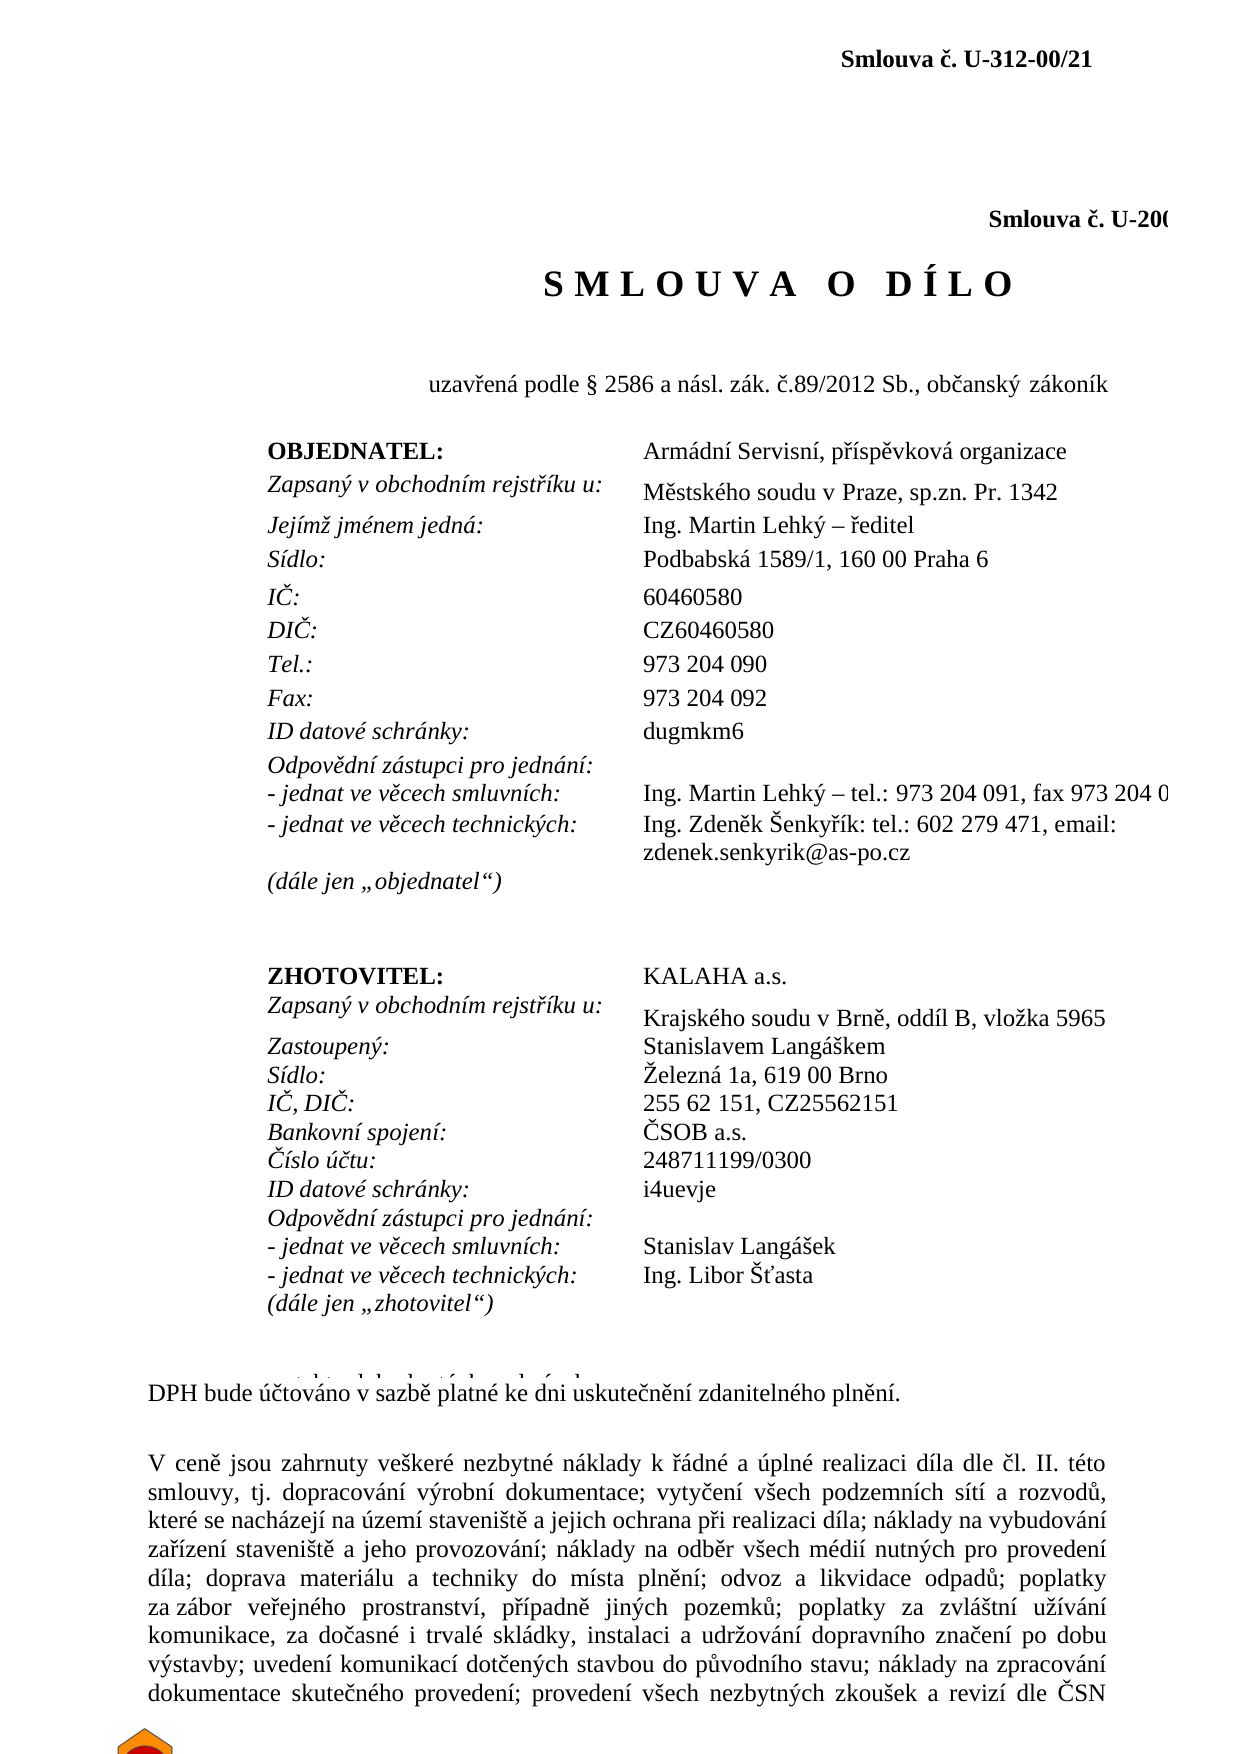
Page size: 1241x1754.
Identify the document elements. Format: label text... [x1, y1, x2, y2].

picture [109, 1725, 180, 1754]
text V ceně jsou zahrnuty veškeré nezbytné náklady k řádné a úplné realizaci díla dle čl. II. této smlouvy, tj. dopracování výrobní dokumentace; vytyčení všech podzemních sítí a rozvodů, které se nacházejí na území staveniště a jejich ochrana při realizaci díla; náklady na vybudování zařízení staveniště a jeho provozování; náklady na odběr všech médií nutných pro provedení díla; doprava materiálu a techniky do místa plnění; odvoz a likvidace odpadů; poplatky za zábor veřejného prostranství, případně jiných pozemků; poplatky za zvláštní užívání komunikace, za dočasné i trvalé skládky, instalaci a udržování dopravního značení po dobu výstavby; uvedení komunikací dotčených stavbou do původního stavu; náklady na zpracování dokumentace skutečného provedení; provedení všech nezbytných zkoušek a revizí dle ČSN a případných jiných norem a předpisů vztahujících se k prováděnému dílu, kterými bude prokázáno dosažení předepsané kvality a předepsaných parametrů díla. V cenách je započítán vývoj cen stavebních prací, energií a změny kursů měn po dobu výstavby. [148, 1448, 1107, 1707]
text DPH bude účtováno v sazbě platné ke dni uskutečnění zdanitelného plnění. [148, 1378, 1107, 1407]
